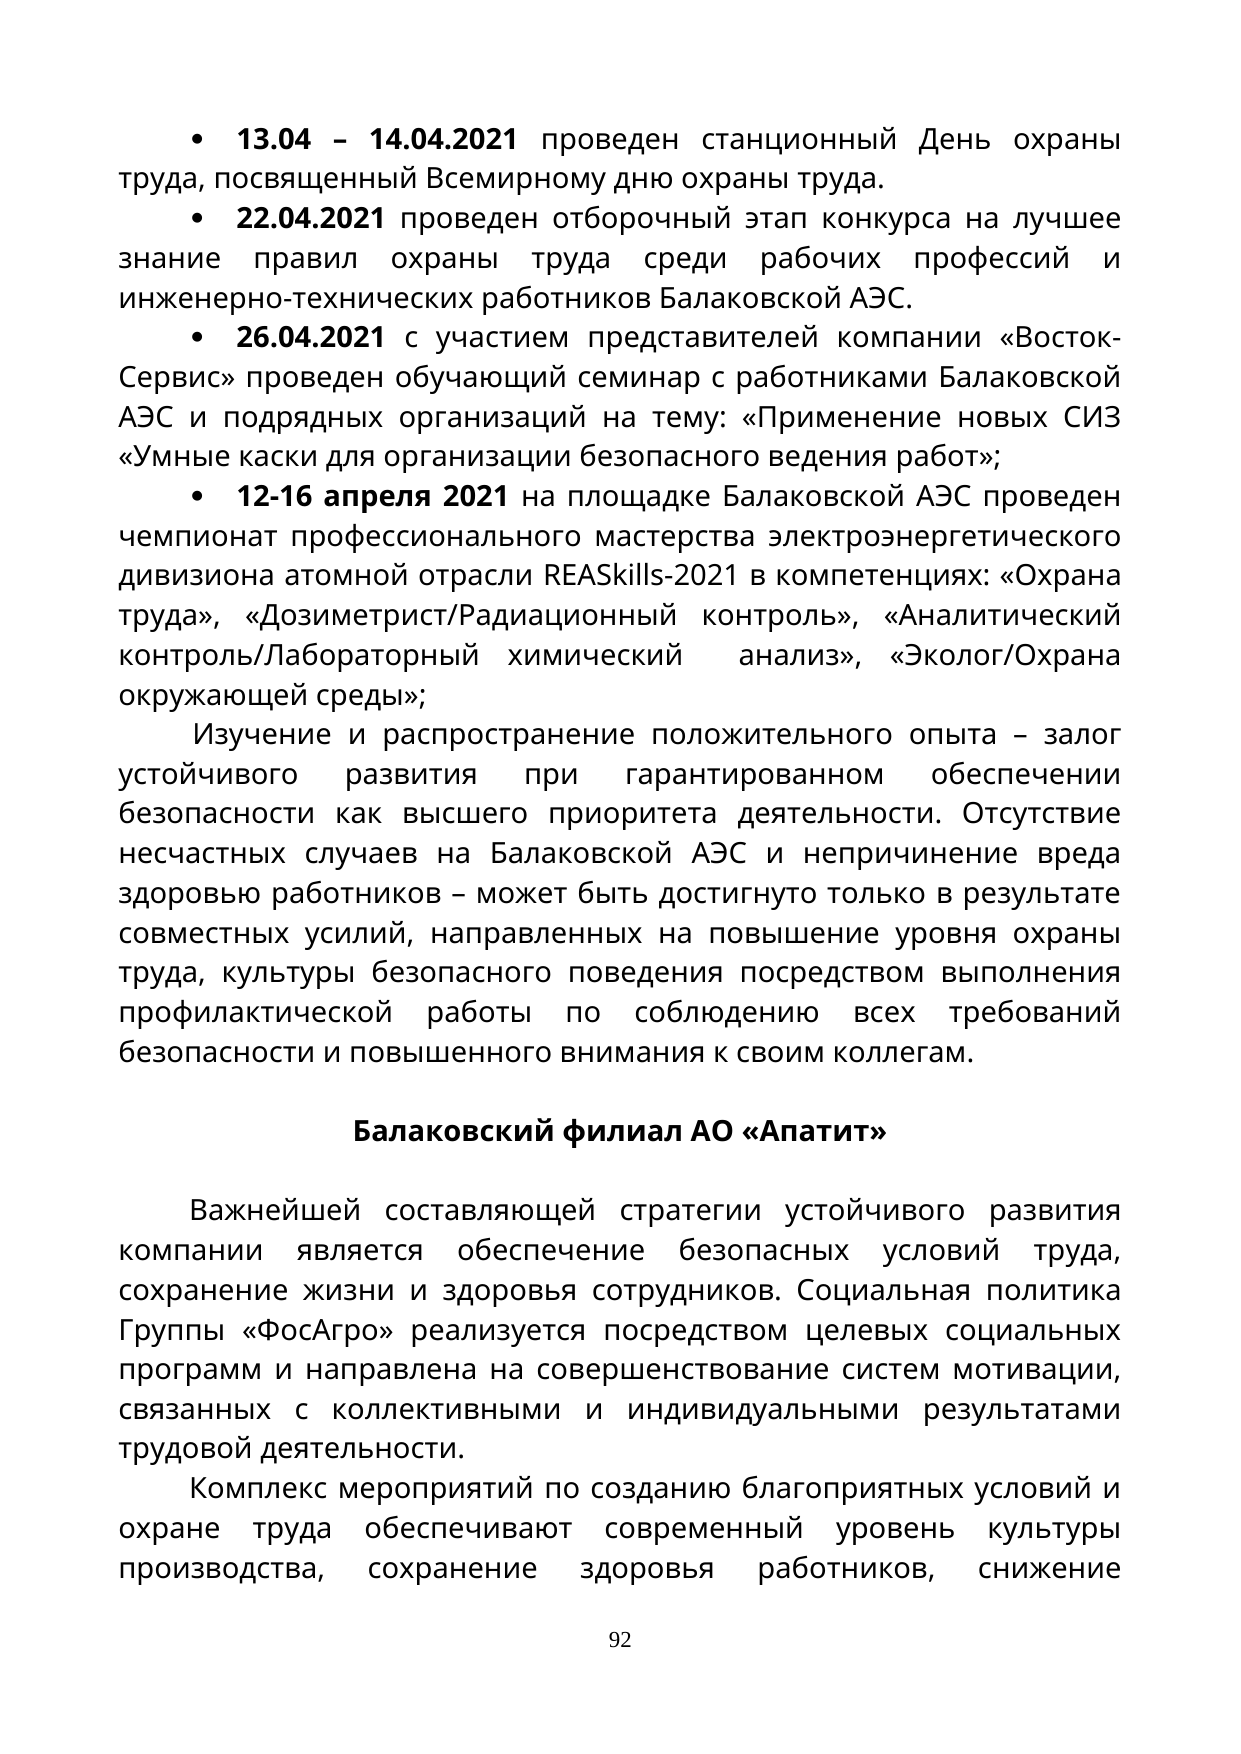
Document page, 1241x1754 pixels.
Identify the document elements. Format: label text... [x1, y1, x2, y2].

list 13.04 – 14.04.2021 проведен станционный День охраны труда, посвященный Всемирному дню охраны труда. [118, 118, 1122, 197]
text Изучение и распространение положительного опыта – залог устойчивого развития при гарантированном обеспечении безопасности как высшего приоритета деятельности. Отсутствие несчастных случаев на Балаковской АЭС и непричинение вреда здоровью работников – может быть достигнуто только в результате совместных усилий, направленных на повышение уровня охраны труда, культуры безопасного поведения посредством выполнения профилактической работы по соблюдению всех требований безопасности и повышенного внимания к своим коллегам. [118, 713, 1122, 1071]
list 22.04.2021 проведен отборочный этап конкурса на лучшее знание правил охраны труда среди рабочих профессий и инженерно-технических работников Балаковской АЭС. [118, 197, 1122, 317]
list 26.04.2021 с участием представителей компании «Восток-Сервис» проведен обучающий семинар с работниками Балаковской АЭС и подрядных организаций на тему: «Применение новых СИЗ «Умные каски для организации безопасного ведения работ»; [118, 317, 1122, 475]
text Важнейшей составляющей стратегии устойчивого развития компании является обеспечение безопасных условий труда, сохранение жизни и здоровья сотрудников. Социальная политика Группы «ФосАгро» реализуется посредством целевых социальных программ и направлена на совершенствование систем мотивации, связанных с коллективными и индивидуальными результатами трудовой деятельности. [118, 1190, 1122, 1467]
list 12-16 апреля 2021 на площадке Балаковской АЭС проведен чемпионат профессионального мастерства электроэнергетического дивизиона атомной отрасли REASkills-2021 в компетенциях: «Охрана труда», «Дозиметрист/Радиационный контроль», «Аналитический контроль/Лабораторный химический анализ», «Эколог/Охрана окружающей среды»; [118, 475, 1122, 713]
text Балаковский филиал АО «Апатит» [118, 1110, 1122, 1150]
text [118, 1467, 1122, 1587]
